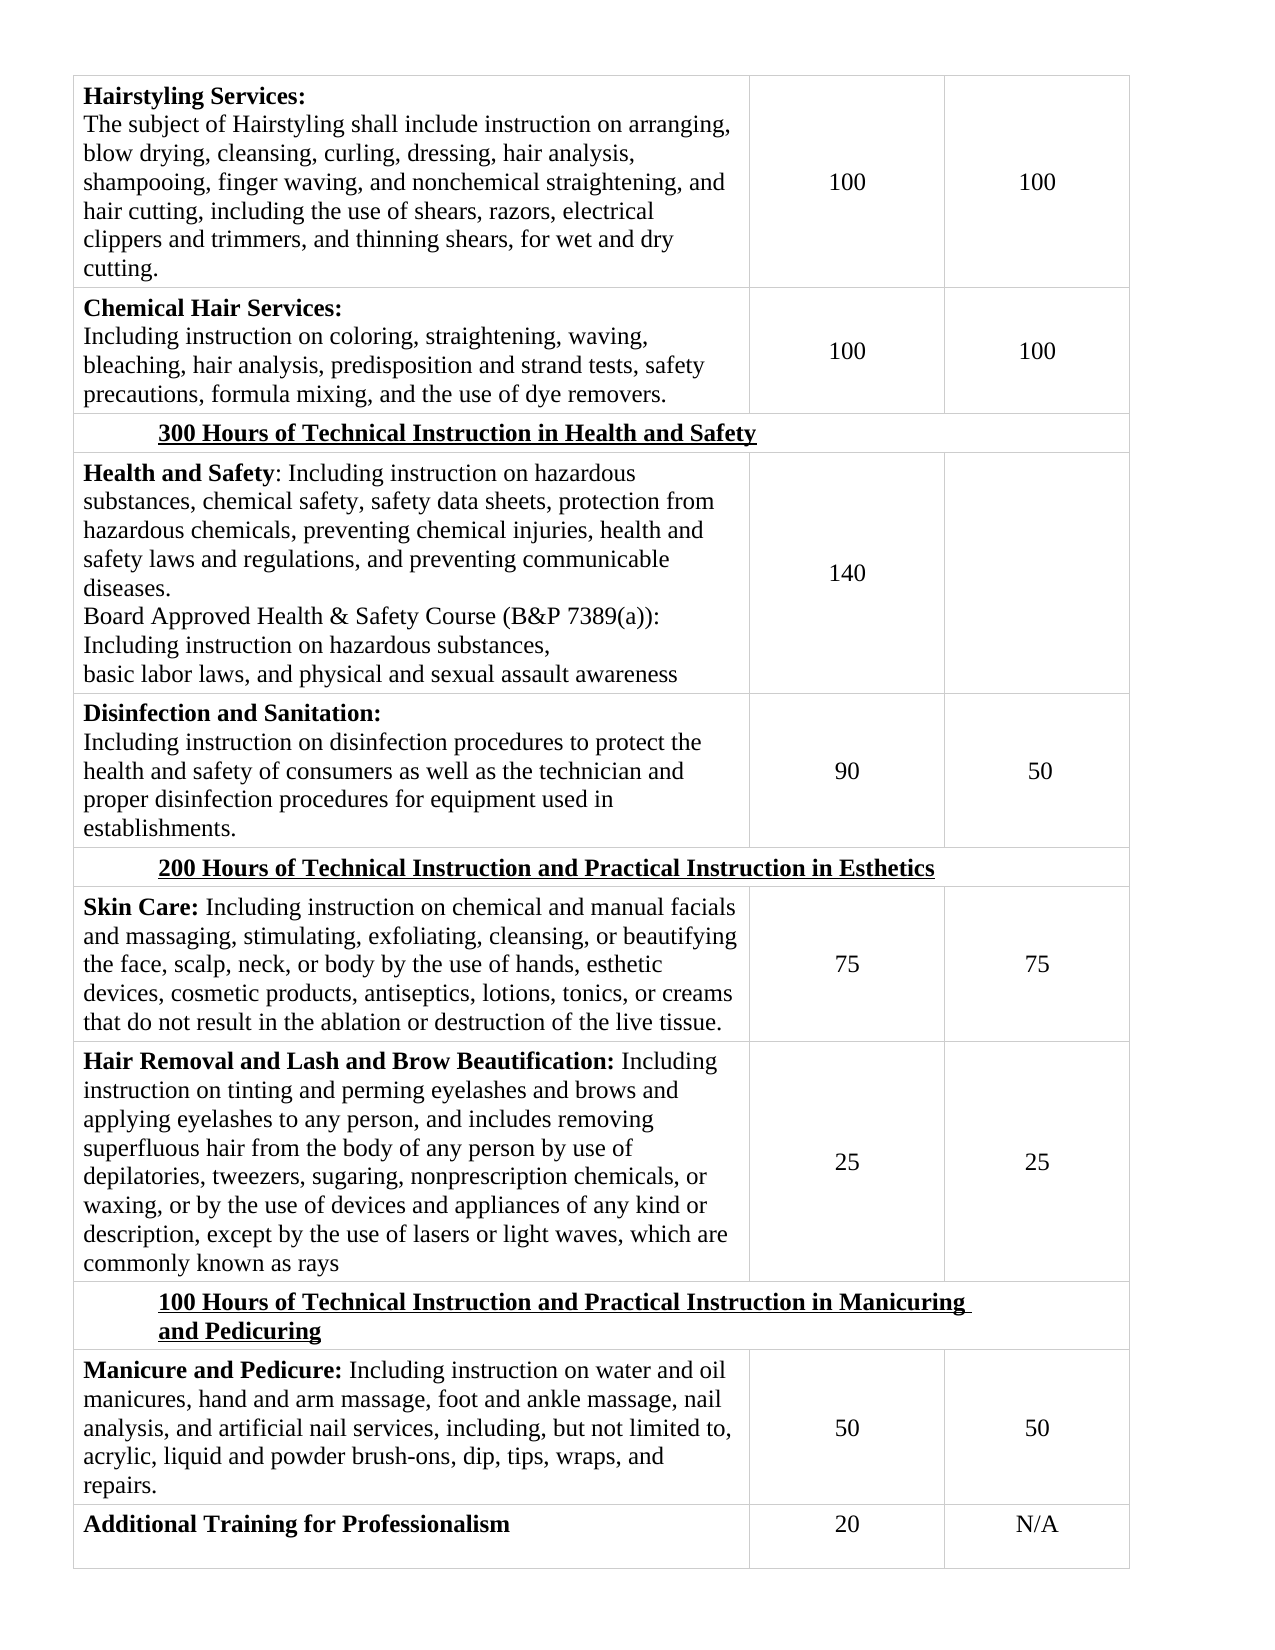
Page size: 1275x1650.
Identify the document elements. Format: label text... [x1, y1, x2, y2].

table_cell 100 Hours of Technical Instruction and Practical Instruction in Manicuring and Pedicuring [74, 1282, 1129, 1349]
table_cell 50 [945, 694, 1129, 847]
table_cell 100 [945, 76, 1129, 287]
table_cell 25 [750, 1042, 944, 1281]
table_cell 50 [945, 1350, 1129, 1504]
table_cell Disinfection and Sanitation: Including instruction on disinfection procedures to protect the health and safety of consumers as well as the technician and proper disinfection procedures for equipment used in establishments. [74, 694, 749, 847]
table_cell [74, 1505, 749, 1568]
table_cell 200 Hours of Technical Instruction and Practical Instruction in Esthetics [74, 848, 1129, 886]
table_cell 50 [750, 1350, 944, 1504]
table_cell Manicure and Pedicure: Including instruction on water and oil manicures, hand and arm massage, foot and ankle massage, nail analysis, and artificial nail services, including, but not limited to, acrylic, liquid and powder brush-ons, dip, tips, wraps, and repairs. [74, 1350, 749, 1504]
table_cell 140 [750, 453, 944, 692]
table_cell 100 [945, 288, 1129, 412]
table_cell 75 [945, 887, 1129, 1041]
table_cell 75 [750, 887, 944, 1041]
table_cell Hairstyling Services: The subject of Hairstyling shall include instruction on arranging, blow drying, cleansing, curling, dressing, hair analysis, shampooing, finger waving, and nonchemical straightening, and hair cutting, including the use of shears, razors, electrical clippers and trimmers, and thinning shears, for wet and dry cutting. [74, 76, 749, 287]
table_cell Health and Safety: Including instruction on hazardous substances, chemical safety, safety data sheets, protection from hazardous chemicals, preventing chemical injuries, health and safety laws and regulations, and preventing communicable diseases. Board Approved Health & Safety Course (B&P 7389(a)): Including instruction on hazardous substances, basic labor laws, and physical and sexual assault awareness [74, 453, 749, 692]
table_cell 100 [750, 76, 944, 287]
table_cell Hair Removal and Lash and Brow Beautification: Including instruction on tinting and perming eyelashes and brows and applying eyelashes to any person, and includes removing superfluous hair from the body of any person by use of depilatories, tweezers, sugaring, nonprescription chemicals, or waxing, or by the use of devices and appliances of any kind or description, except by the use of lasers or light waves, which are commonly known as rays [74, 1042, 749, 1281]
table_cell 90 [750, 694, 944, 847]
table_cell 25 [945, 1042, 1129, 1281]
table_cell 100 [750, 288, 944, 412]
table_cell Skin Care: Including instruction on chemical and manual facials and massaging, stimulating, exfoliating, cleansing, or beautifying the face, scalp, neck, or body by the use of hands, esthetic devices, cosmetic products, antiseptics, lotions, tonics, or creams that do not result in the ablation or destruction of the live tissue. [74, 887, 749, 1041]
table_cell Chemical Hair Services: Including instruction on coloring, straightening, waving, bleaching, hair analysis, predisposition and strand tests, safety precautions, formula mixing, and the use of dye removers. [74, 288, 749, 412]
table_cell 300 Hours of Technical Instruction in Health and Safety [74, 414, 1129, 452]
table_cell 20 [750, 1505, 944, 1568]
table_cell N/A [945, 1505, 1129, 1568]
table_cell [945, 453, 1129, 692]
